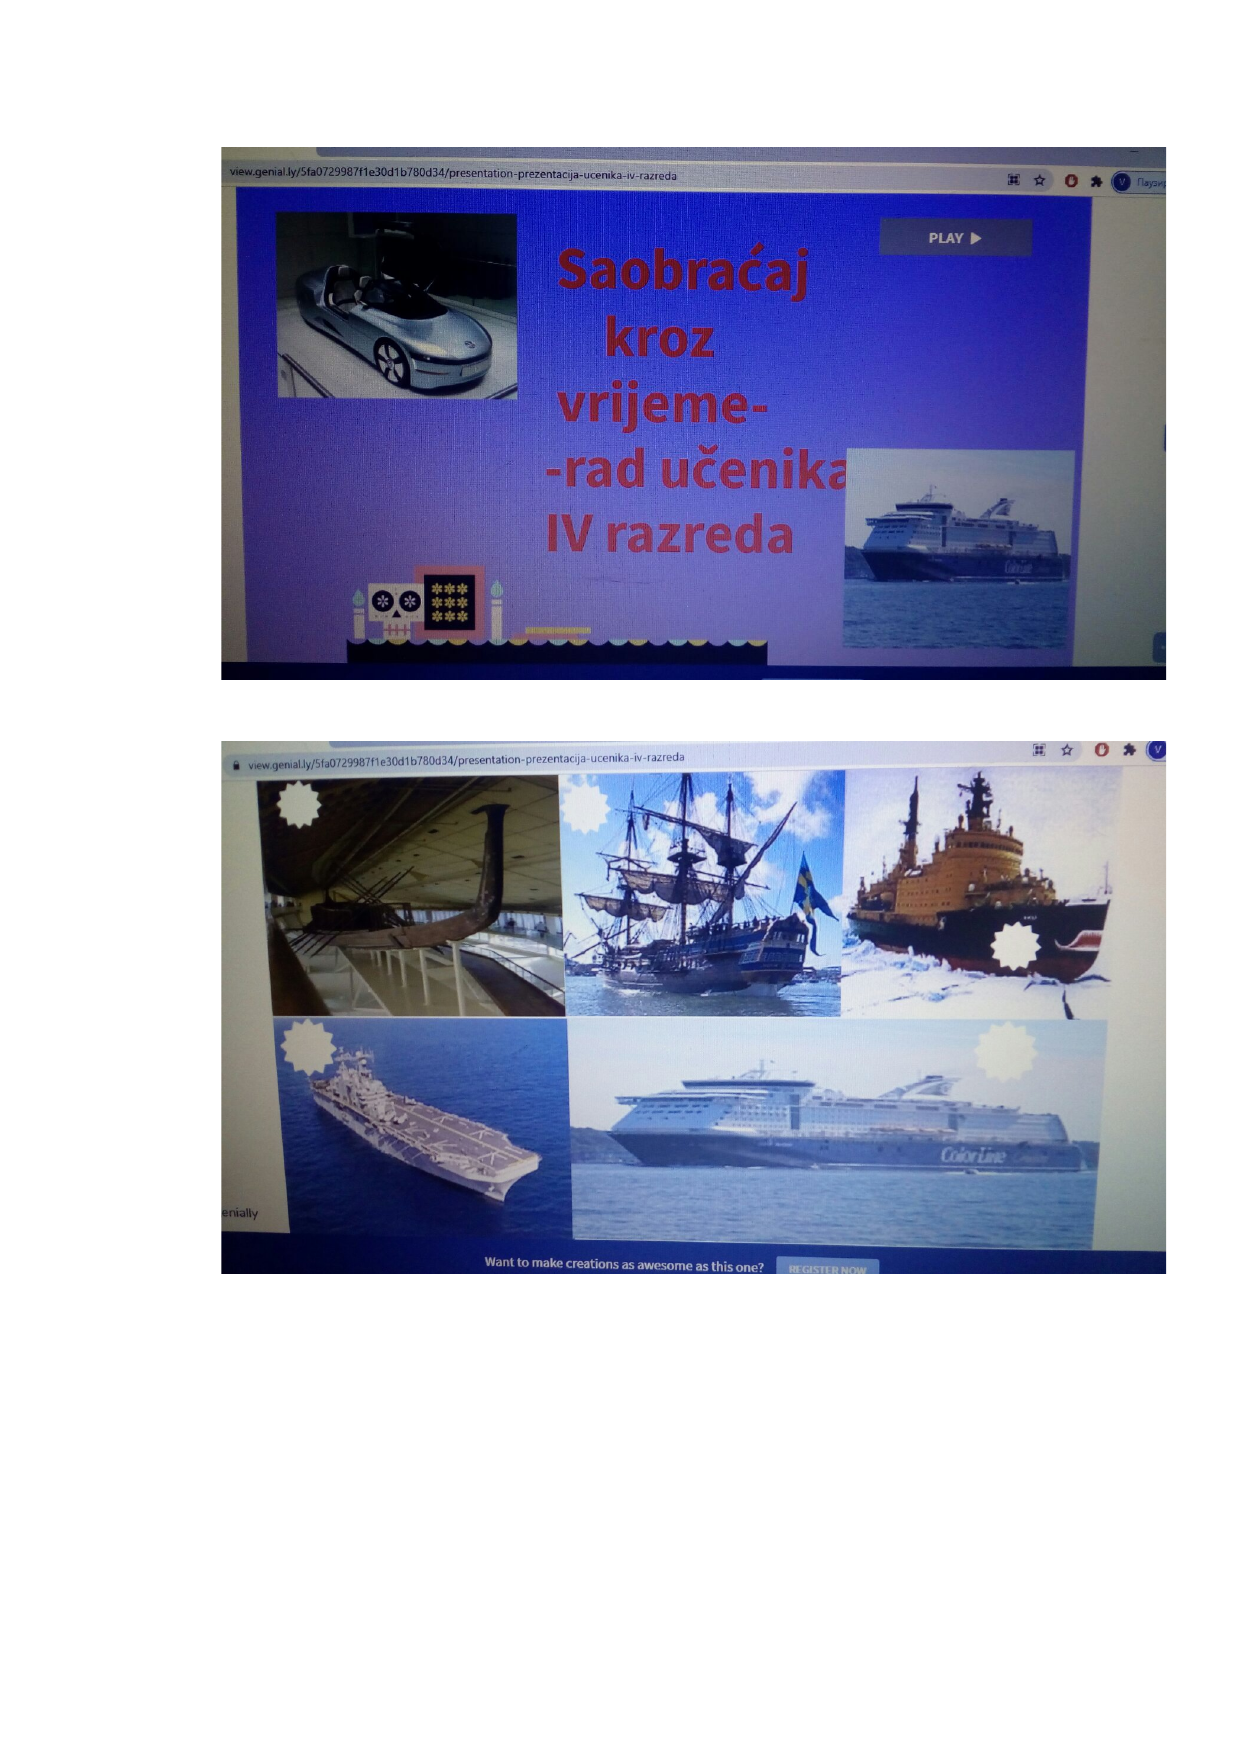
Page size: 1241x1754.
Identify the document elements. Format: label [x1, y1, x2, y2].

picture [221, 147, 1167, 680]
picture [221, 741, 1167, 1274]
